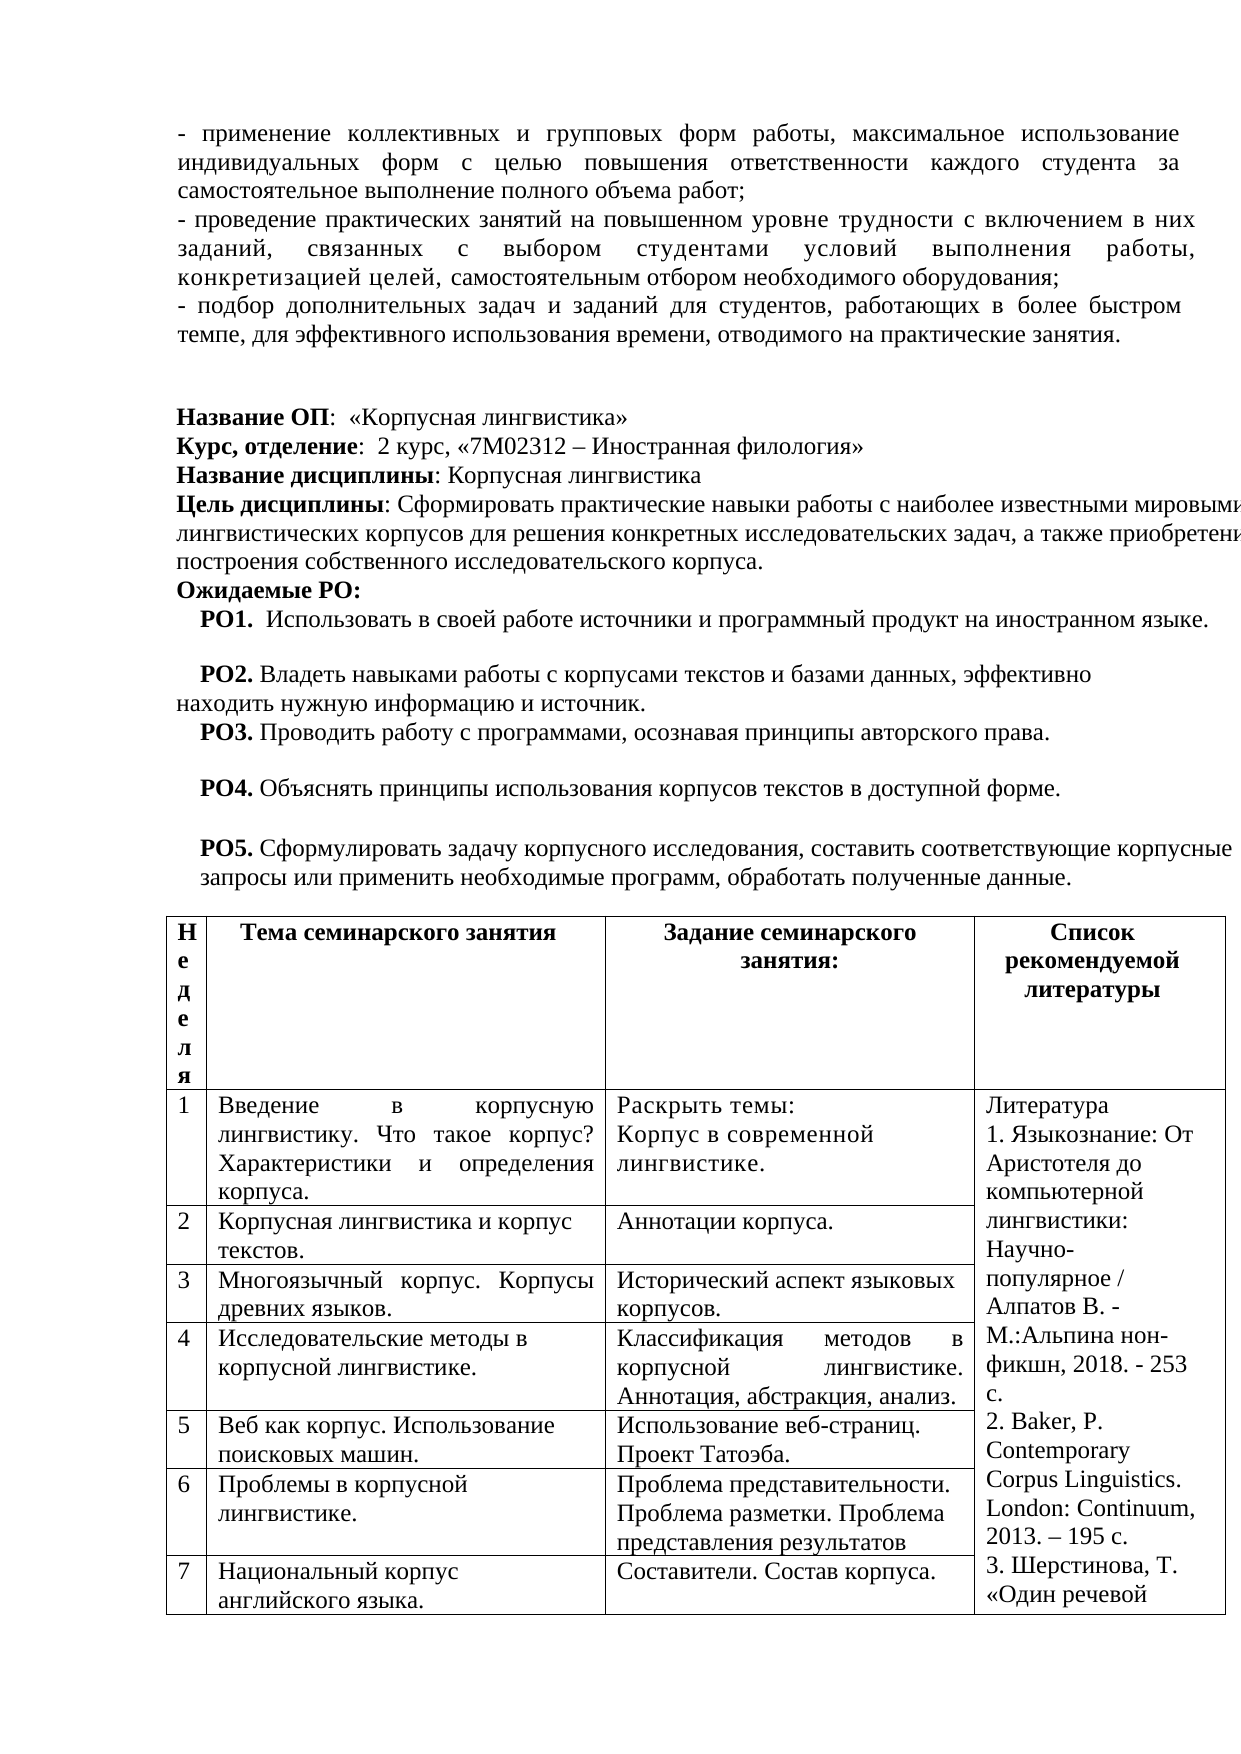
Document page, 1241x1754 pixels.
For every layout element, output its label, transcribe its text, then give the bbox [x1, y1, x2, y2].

table_cell 7 [167, 1556, 206, 1614]
table_cell 1 [167, 1090, 206, 1205]
table_cell 2 [167, 1206, 206, 1264]
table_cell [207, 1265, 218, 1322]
table_cell Список рекомендуемой литературы [975, 917, 1225, 1089]
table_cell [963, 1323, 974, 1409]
table_cell 5 [167, 1411, 206, 1468]
table_cell Национальный корпус английского языка. [207, 1556, 605, 1614]
table_cell Исследовательские методы в корпусной лингвистике. [207, 1323, 605, 1409]
text - проведение практических занятий на повышенном уровне трудности с включением в них заданий, связанных с выбором студентами условий выполнения работы, конкретизацией целей, самостоятельным отбором необходимого оборудования; [177, 204, 1196, 291]
table_cell Корпусная лингвистика и корпус текстов. [207, 1206, 605, 1264]
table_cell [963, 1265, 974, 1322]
table_cell 3 [167, 1265, 206, 1322]
table_cell Литература 1. Языкознание: От Аристотеля до компьютерной лингвистики: Научно-популярное / Алпатов В. - М.:Альпина нон-фикшн, 2018. - 253 с. 2. Baker, P. Contemporary Corpus Linguistics. London: Continuum, 2013. – 195 с. 3. Шерстинова, Т. «Один речевой день» на временной шкале: о перспективах исследования динамических процессов на материале звукового корпуса. - М., 2015. – 200 с. 4. Kilgarriff A. Googleology is bad science. London: Continuum, 2014. – 112 с. 5. Baroni M. and Bernardini S. WaCky! Working papers on the Web as Corpus. - wackybook.sslmit.unibo.it Gedit, Bologna, 2016. [975, 1090, 1225, 1614]
table_cell Проблемы в корпусной лингвистике. [207, 1469, 605, 1555]
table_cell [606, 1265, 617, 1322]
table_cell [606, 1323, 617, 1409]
table_cell Введение в корпусную лингвистику. Что такое корпус? Характеристики и определения корпуса. [207, 1090, 605, 1205]
table_cell Проблема представительности. Проблема разметки. Проблема представления результатов [606, 1469, 974, 1555]
table_cell 6 [167, 1469, 206, 1555]
text - применение коллективных и групповых форм работы, максимальное использование индивидуальных форм с целью повышения ответственности каждого студента за самостоятельное выполнение полного объема работ; [177, 118, 1181, 204]
table_header [1221, 402, 1240, 916]
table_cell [606, 1556, 974, 1614]
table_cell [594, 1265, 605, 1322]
text - подбор дополнительных задач и заданий для студентов, работающих в более быстром темпе, для эффективного использования времени, отводимого на практические занятия. [177, 291, 1181, 348]
table_cell Тема семинарского занятия [207, 917, 605, 1089]
table_cell Раскрыть темы: Корпус в современной лингвистике. [606, 1090, 974, 1205]
table_header [166, 402, 1221, 916]
table_cell 4 [167, 1323, 206, 1409]
table_cell Задание семинарского занятия: [606, 917, 974, 1089]
table_cell Неделя [167, 917, 206, 1089]
table_cell Веб как корпус. Использование поисковых машин. [207, 1411, 605, 1468]
table_cell Аннотации корпуса. [606, 1206, 974, 1264]
table_cell Использование веб-страниц. Проект Татоэба. [606, 1411, 974, 1468]
